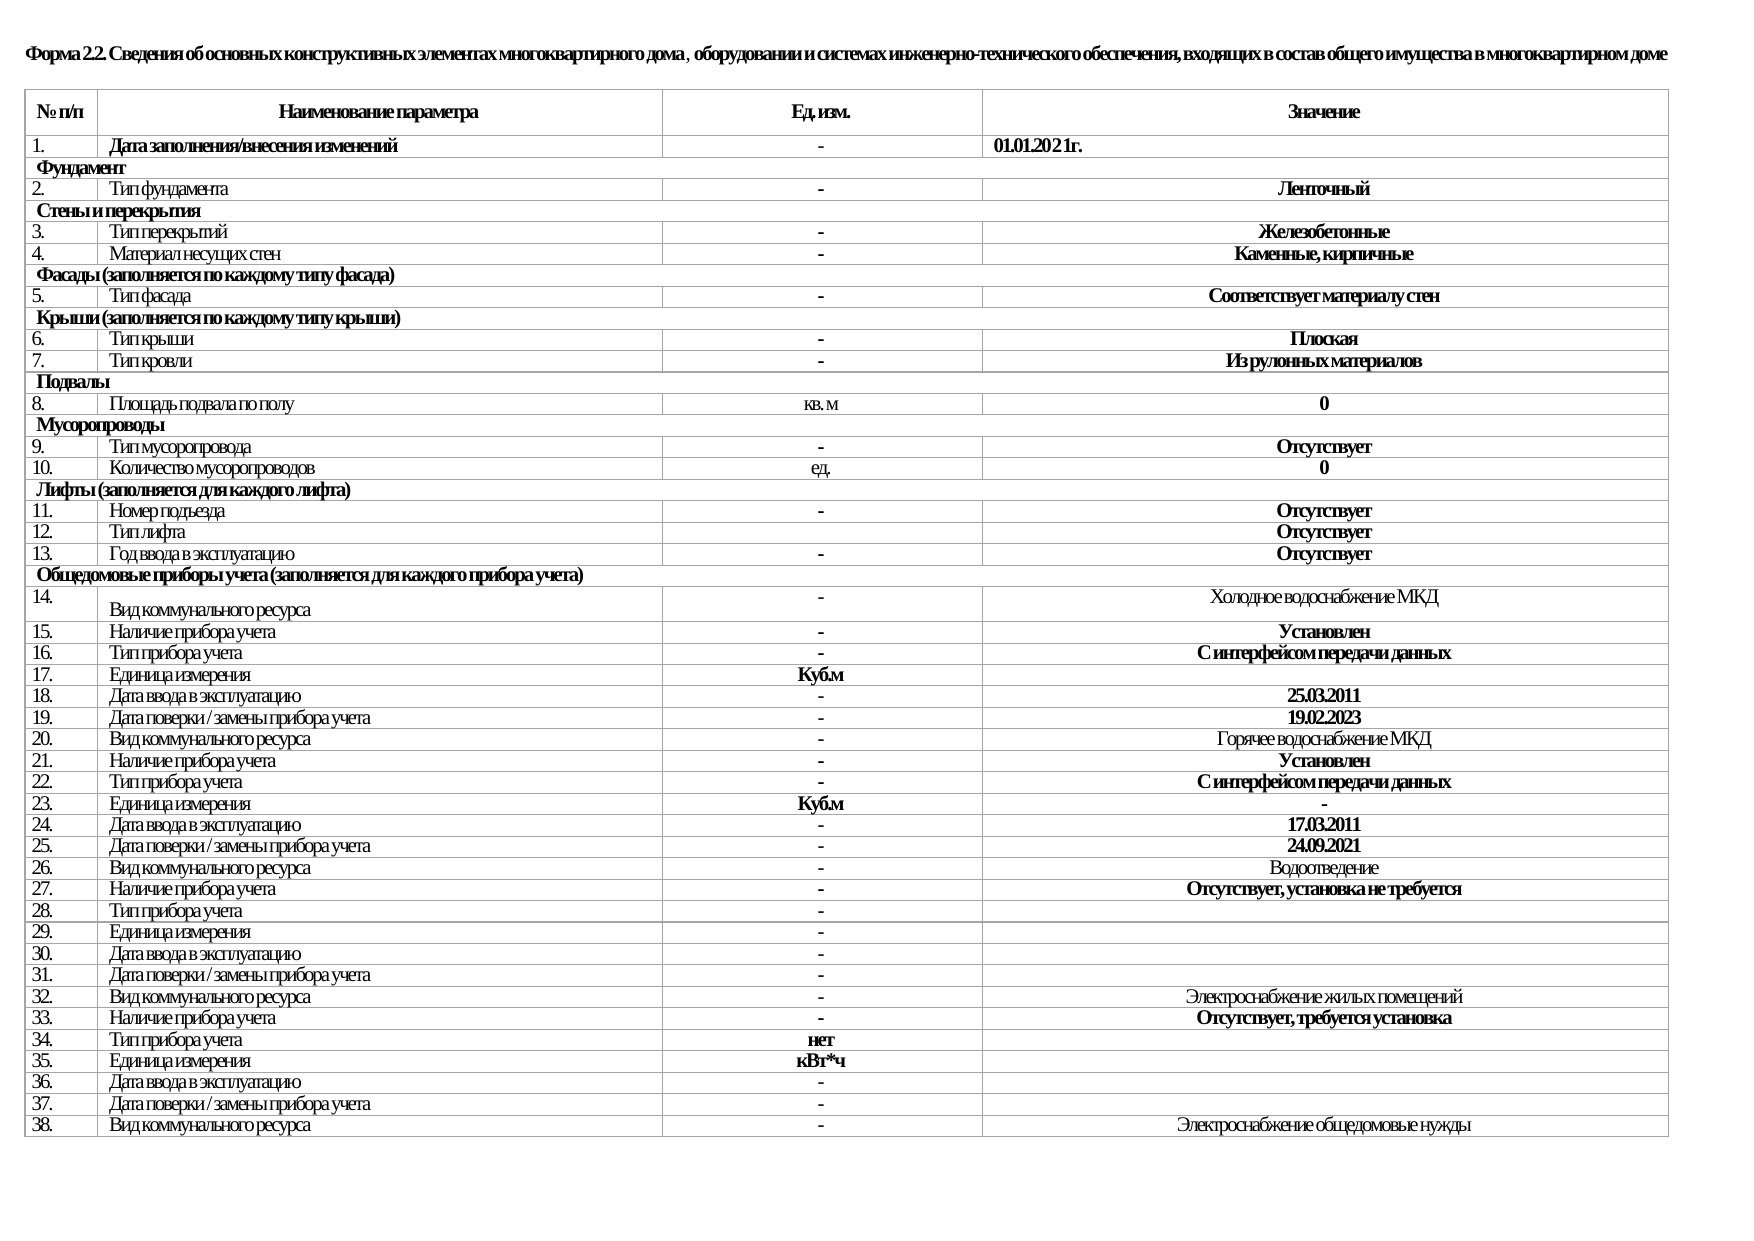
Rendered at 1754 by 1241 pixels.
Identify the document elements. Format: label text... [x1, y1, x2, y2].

table_cell Отсутствует [983, 437, 1668, 457]
table_header Наименование параметра [98, 90, 662, 135]
table_cell Единица измерения [98, 923, 662, 943]
table_cell [26, 794, 97, 814]
table_cell [26, 1008, 97, 1029]
table_cell Тип прибора учета [98, 901, 662, 921]
table_cell [26, 944, 97, 964]
table_cell - [663, 729, 982, 750]
table_cell - [663, 858, 982, 878]
table_cell Наличие прибора учета [98, 622, 662, 642]
table_cell нет [663, 1030, 982, 1050]
table_cell Единица измерения [98, 794, 662, 814]
table_cell [983, 1094, 1668, 1114]
table_cell [26, 458, 97, 479]
table_cell - [663, 330, 982, 350]
table_cell Водоотведение [983, 858, 1668, 878]
table_cell [26, 815, 97, 836]
table_cell - [663, 837, 982, 857]
table_cell Наличие прибора учета [98, 880, 662, 900]
text Форма 2.2. Сведения об основных конструктивных элементах многоквартирного дома, оборудовании и системах инженерно-технического обеспечения, входящих в состав общего имущества в многоквартирном доме [25, 44, 1668, 65]
table_cell [26, 1030, 97, 1050]
table_cell Вид коммунального ресурса [98, 1116, 662, 1136]
table_cell [26, 880, 97, 900]
table_cell Материал несущих стен [98, 244, 662, 264]
table_cell [983, 1030, 1668, 1050]
table_cell [26, 987, 97, 1007]
table_cell - [663, 965, 982, 986]
table_cell 24.09.2021 [983, 837, 1668, 857]
table_cell [983, 944, 1668, 964]
table_cell [26, 179, 97, 200]
table_cell [26, 901, 97, 921]
table_cell - [663, 1008, 982, 1029]
table_cell Куб.м [663, 794, 982, 814]
table_cell [26, 965, 97, 986]
table_cell Тип прибора учета [98, 644, 662, 664]
table_cell Отсутствует, установка не требуется [983, 880, 1668, 900]
table_cell Тип крыши [98, 330, 662, 350]
table_cell - [663, 222, 982, 243]
table_cell [26, 923, 97, 943]
table_cell - [663, 351, 982, 371]
table_cell кВт*ч [663, 1051, 982, 1072]
table_cell - [663, 437, 982, 457]
table_cell - [663, 1073, 982, 1093]
table_cell 01.01.2021г. [983, 136, 1668, 157]
table_cell Дата ввода в эксплуатацию [98, 944, 662, 964]
table_cell [26, 686, 97, 707]
table_cell Дата поверки / замены прибора учета [98, 1094, 662, 1114]
table_cell [983, 1051, 1668, 1072]
table_cell - [663, 686, 982, 707]
table_cell - [663, 880, 982, 900]
table_cell - [663, 751, 982, 771]
table_cell [26, 136, 97, 157]
table_cell Тип перекрытий [98, 222, 662, 243]
table_header № п/п [26, 90, 97, 135]
table_cell С интерфейсом передачи данных [983, 644, 1668, 664]
table_cell Лифты (заполняется для каждого лифта) [26, 480, 1668, 500]
table_cell - [663, 287, 982, 307]
table_cell Вид коммунального ресурса [98, 729, 662, 750]
table_header Значение [983, 90, 1668, 135]
table_cell 17.03.2011 [983, 815, 1668, 836]
table_cell Горячее водоснабжение МКД [983, 729, 1668, 750]
table_cell [26, 772, 97, 793]
table_cell Фасады (заполняется по каждому типу фасада) [26, 265, 1668, 286]
table_cell Тип прибора учета [98, 1030, 662, 1050]
table_cell [26, 858, 97, 878]
table_cell 0 [983, 394, 1668, 414]
table_cell Наличие прибора учета [98, 1008, 662, 1029]
table_cell Общедомовые приборы учета (заполняется для каждого прибора учета) [26, 566, 1668, 586]
table_cell [26, 708, 97, 728]
table_cell Вид коммунального ресурса [98, 587, 662, 621]
table_cell - [663, 544, 982, 564]
table_cell - [663, 923, 982, 943]
table_cell [26, 837, 97, 857]
table_cell Соответствует материалу стен [983, 287, 1668, 307]
table_cell Номер подъезда [98, 501, 662, 522]
table_cell Каменные, кирпичные [983, 244, 1668, 264]
table_cell - [663, 136, 982, 157]
table_cell кв. м [663, 394, 982, 414]
table_cell [983, 901, 1668, 921]
table_cell [26, 622, 97, 642]
table_cell Дата ввода в эксплуатацию [98, 686, 662, 707]
table_cell - [663, 179, 982, 200]
table_cell - [663, 901, 982, 921]
table_cell Дата поверки / замены прибора учета [98, 708, 662, 728]
table_cell Железобетонные [983, 222, 1668, 243]
table_cell 0 [983, 458, 1668, 479]
table_cell [26, 351, 97, 371]
table_cell Наличие прибора учета [98, 751, 662, 771]
table_cell Вид коммунального ресурса [98, 858, 662, 878]
table_cell - [663, 708, 982, 728]
table_cell 19.02.2023 [983, 708, 1668, 728]
table_cell Электроснабжение общедомовые нужды [983, 1116, 1668, 1136]
table_cell Отсутствует [983, 544, 1668, 564]
table_cell Тип лифта [98, 523, 662, 543]
table_cell Тип фундамента [98, 179, 662, 200]
table_cell [26, 244, 97, 264]
table_cell Фундамент [26, 158, 1668, 178]
table_cell [26, 1094, 97, 1114]
table_cell [26, 544, 97, 564]
table_cell [26, 729, 97, 750]
table_cell Дата заполнения/внесения изменений [98, 136, 662, 157]
table_header Ед. изм. [663, 90, 982, 135]
table_cell Электроснабжение жилых помещений [983, 987, 1668, 1007]
table_cell [26, 394, 97, 414]
table_cell [26, 751, 97, 771]
table_cell Крыши (заполняется по каждому типу крыши) [26, 308, 1668, 328]
table_cell Подвалы [26, 373, 1668, 393]
table_cell Мусоропроводы [26, 415, 1668, 436]
table_cell Вид коммунального ресурса [98, 987, 662, 1007]
table_cell Плоская [983, 330, 1668, 350]
table_cell Единица измерения [98, 1051, 662, 1072]
table_cell Площадь подвала по полу [98, 394, 662, 414]
table_cell [983, 923, 1668, 943]
table_cell - [663, 244, 982, 264]
table_cell Дата поверки / замены прибора учета [98, 965, 662, 986]
table_cell Установлен [983, 622, 1668, 642]
table_cell - [983, 794, 1668, 814]
table_cell ед. [663, 458, 982, 479]
table_cell Ленточный [983, 179, 1668, 200]
table_cell [983, 665, 1668, 685]
table_cell [26, 644, 97, 664]
table_cell [983, 965, 1668, 986]
table_cell [26, 437, 97, 457]
table_cell [26, 587, 97, 621]
table_cell - [663, 501, 982, 522]
table_cell [26, 1116, 97, 1136]
table_cell Год ввода в эксплуатацию [98, 544, 662, 564]
table_cell Тип мусоропровода [98, 437, 662, 457]
table_cell Тип фасада [98, 287, 662, 307]
table_cell Отсутствует [983, 523, 1668, 543]
table_cell - [663, 644, 982, 664]
table_cell 25.03.2011 [983, 686, 1668, 707]
table_cell Холодное водоснабжение МКД [983, 587, 1668, 621]
table_cell Куб.м [663, 665, 982, 685]
table_cell - [663, 987, 982, 1007]
table_cell [663, 523, 982, 543]
table_cell Отсутствует [983, 501, 1668, 522]
table_cell С интерфейсом передачи данных [983, 772, 1668, 793]
table_cell Дата ввода в эксплуатацию [98, 815, 662, 836]
table_cell [26, 1051, 97, 1072]
table_cell - [663, 1094, 982, 1114]
table_cell Дата поверки / замены прибора учета [98, 837, 662, 857]
table_cell Количество мусоропроводов [98, 458, 662, 479]
table_cell [983, 1073, 1668, 1093]
table_cell [26, 501, 97, 522]
table_cell - [663, 1116, 982, 1136]
table_cell Из рулонных материалов [983, 351, 1668, 371]
table_cell Тип прибора учета [98, 772, 662, 793]
table_cell Единица измерения [98, 665, 662, 685]
table_cell [26, 1073, 97, 1093]
table_cell Тип кровли [98, 351, 662, 371]
table_cell [26, 523, 97, 543]
table_cell Дата ввода в эксплуатацию [98, 1073, 662, 1093]
table_cell - [663, 772, 982, 793]
table_cell [26, 665, 97, 685]
table_cell Отсутствует, требуется установка [983, 1008, 1668, 1029]
table_cell - [663, 815, 982, 836]
table_cell - [663, 622, 982, 642]
table_cell [26, 222, 97, 243]
table_cell - [663, 587, 982, 621]
table_cell Стены и перекрытия [26, 201, 1668, 221]
table_cell [26, 287, 97, 307]
table_cell - [663, 944, 982, 964]
table_cell [26, 330, 97, 350]
table_cell Установлен [983, 751, 1668, 771]
